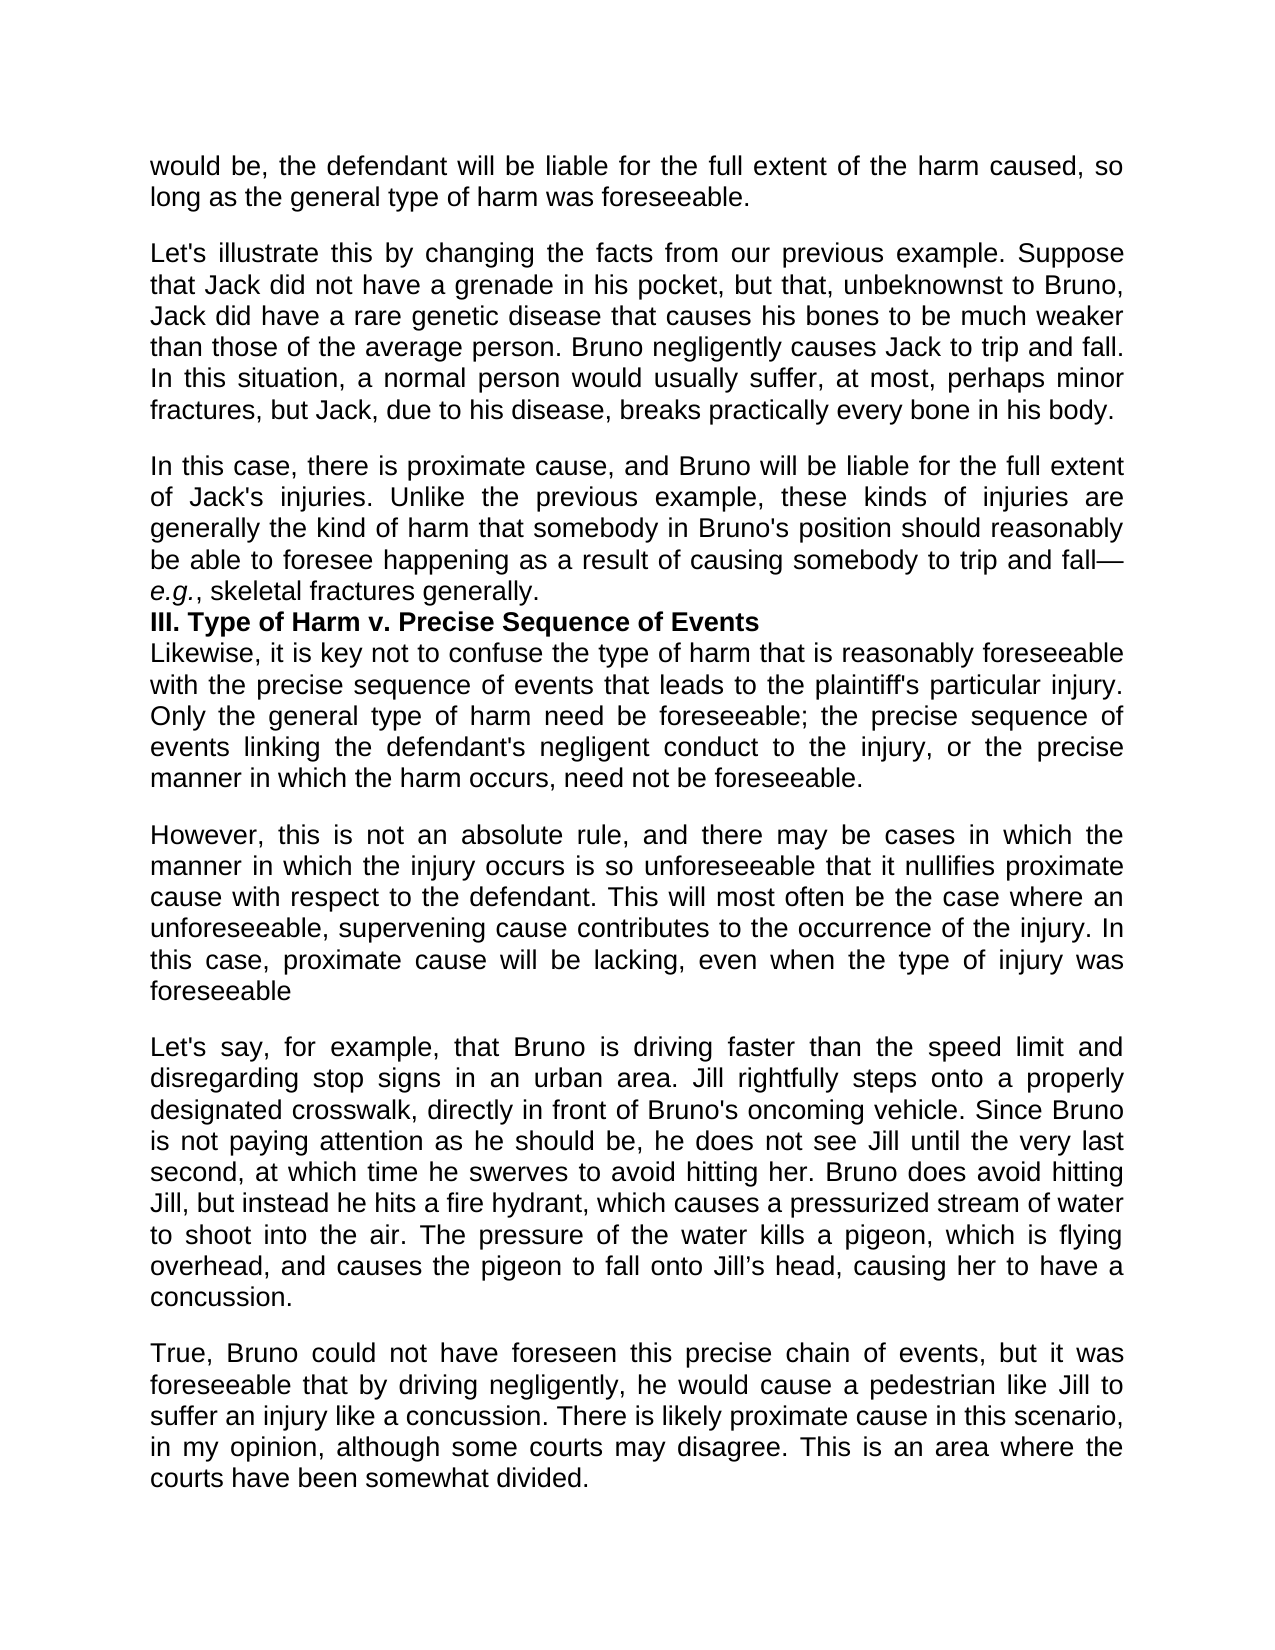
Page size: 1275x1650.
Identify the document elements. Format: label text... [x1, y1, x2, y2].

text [150, 150, 1125, 212]
text III. Type of Harm v. Precise Sequence of Events [150, 606, 1125, 637]
text True, Bruno could not have foreseen this precise chain of events, but it was foreseeable that by driving negligently, he would cause a pedestrian like Jill to suffer an injury like a concussion. There is likely proximate cause in this scenario, in my opinion, although some courts may disagree. This is an area where the courts have been somewhat divided. [150, 1337, 1125, 1494]
text Let's say, for example, that Bruno is driving faster than the speed limit and disregarding stop signs in an urban area. Jill rightfully steps onto a properly designated crosswalk, directly in front of Bruno's oncoming vehicle. Since Bruno is not paying attention as he should be, he does not see Jill until the very last second, at which time he swerves to avoid hitting her. Bruno does avoid hitting Jill, but instead he hits a fire hydrant, which causes a pressurized stream of water to shoot into the air. The pressure of the water kills a pigeon, which is flying overhead, and causes the pigeon to fall onto Jill’s head, causing her to have a concussion. [150, 1031, 1125, 1312]
text Likewise, it is key not to confuse the type of harm that is reasonably foreseeable with the precise sequence of events that leads to the plaintiff's particular injury. Only the general type of harm need be foreseeable; the precise sequence of events linking the defendant's negligent conduct to the injury, or the precise manner in which the harm occurs, need not be foreseeable. [150, 637, 1125, 794]
text In this case, there is proximate cause, and Bruno will be liable for the full extent of Jack's injuries. Unlike the previous example, these kinds of injuries are generally the kind of harm that somebody in Bruno's position should reasonably be able to foresee happening as a result of causing somebody to trip and fall—e.g., skeletal fractures generally. [150, 450, 1125, 606]
text However, this is not an absolute rule, and there may be cases in which the manner in which the injury occurs is so unforeseeable that it nullifies proximate cause with respect to the defendant. This will most often be the case where an unforeseeable, supervening cause contributes to the occurrence of the injury. In this case, proximate cause will be lacking, even when the type of injury was foreseeable [150, 819, 1125, 1006]
text Let's illustrate this by changing the facts from our previous example. Suppose that Jack did not have a grenade in his pocket, but that, unbeknownst to Bruno, Jack did have a rare genetic disease that causes his bones to be much weaker than those of the average person. Bruno negligently causes Jack to trip and fall. In this situation, a normal person would usually suffer, at most, perhaps minor fractures, but Jack, due to his disease, breaks practically every bone in his body. [150, 237, 1125, 425]
